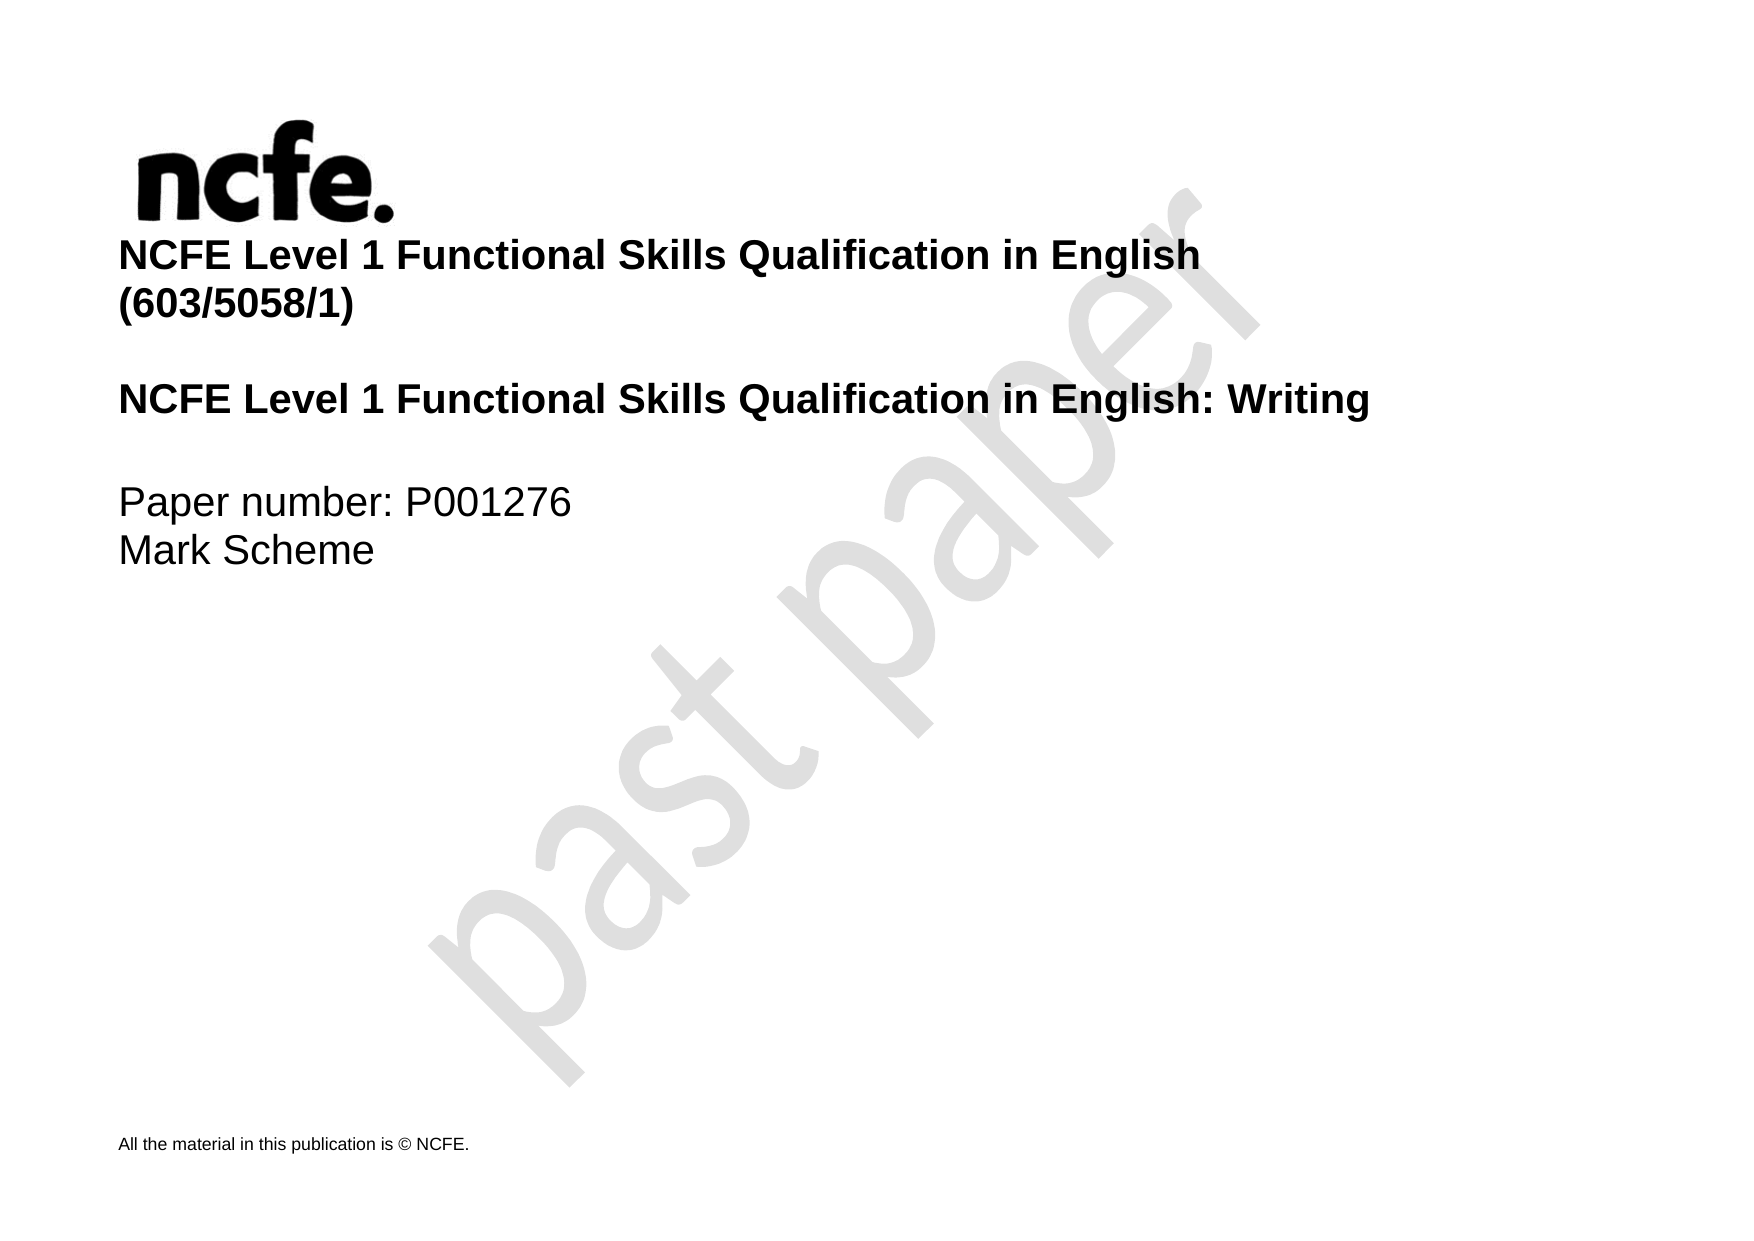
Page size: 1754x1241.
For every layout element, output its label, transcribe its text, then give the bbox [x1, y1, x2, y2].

text NCFE Level 1 Functional Skills Qualification in English [118, 231, 1664, 278]
text Paper number: P001276 [118, 477, 1664, 525]
text Mark Scheme [118, 525, 1604, 573]
text NCFE Level 1 Functional Skills Qualification in English: Writing [118, 374, 1664, 422]
text (603/5058/1) [118, 278, 1664, 326]
picture [118, 112, 414, 231]
